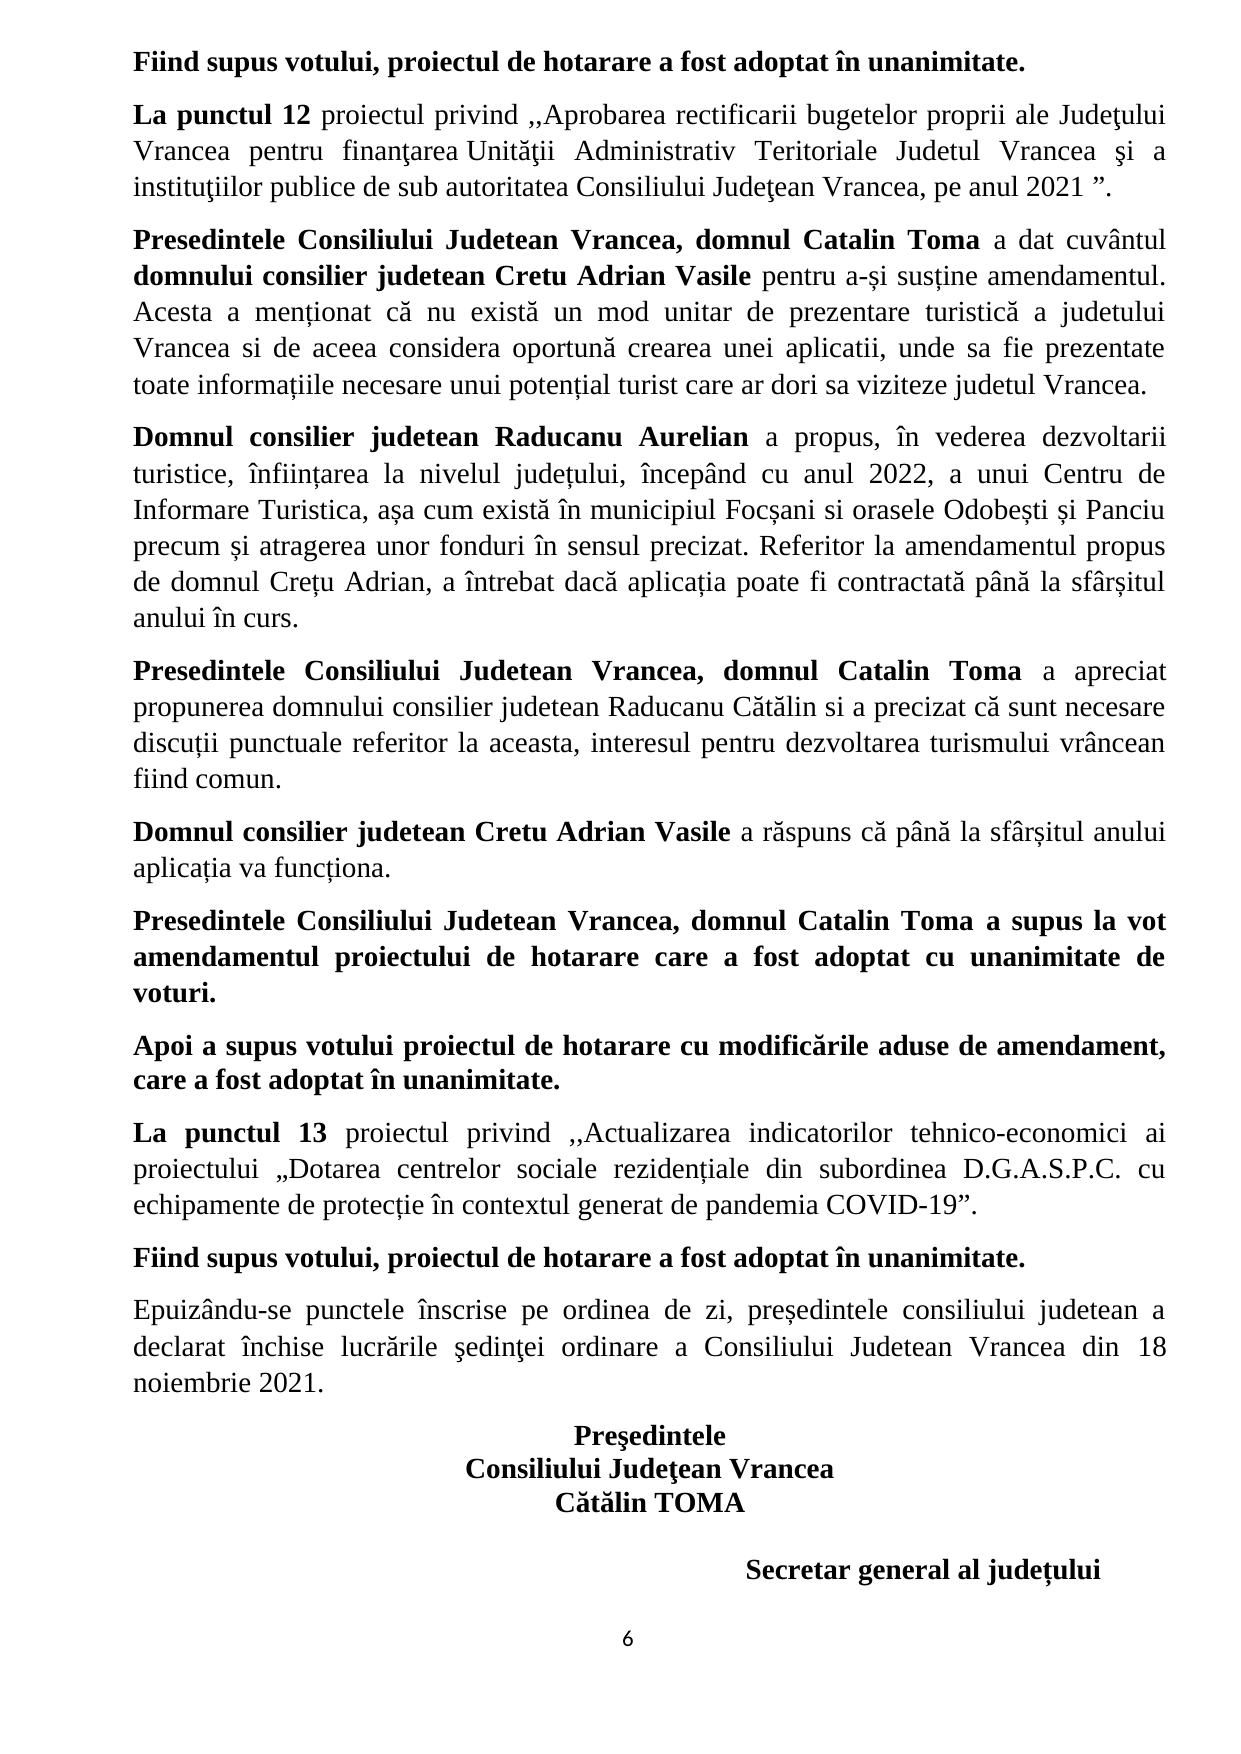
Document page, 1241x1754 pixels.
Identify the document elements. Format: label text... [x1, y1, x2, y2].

text La punctul 12 proiectul privind ,,Aprobarea rectificarii bugetelor proprii ale Judeţului Vrancea pentru finanţarea Unităţii Administrativ Teritoriale Judetul Vrancea şi a instituţiilor publice de sub autoritatea Consiliului Judeţean Vrancea, pe anul 2021 ”. [133, 97, 1167, 133]
text Preşedintele [133, 1418, 1167, 1451]
text Domnul consilier judetean Raducanu Aurelian a propus, în vederea dezvoltarii turistice, înființarea la nivelul județului, începând cu anul 2022, a unui Centru de Informare Turistica, așa cum există în municipiul Focșani si orasele Odobești și Panciu precum și atragerea unor fonduri în sensul precizat. Referitor la amendamentul propus de domnul Crețu Adrian, a întrebat dacă aplicația poate fi contractată până la sfârșitul anului în curs. [133, 419, 1167, 634]
text Secretar general al județului [133, 1552, 1167, 1585]
text La punctul 13 proiectul privind ,,Actualizarea indicatorilor tehnico-economici ai proiectului „Dotarea centrelor sociale rezidențiale din subordinea D.G.A.S.P.C. cu echipamente de protecție în contextul generat de pandemia COVID-19”. [133, 1115, 1167, 1221]
text La punctul 12 proiectul privind ,,Aprobarea rectificarii bugetelor proprii ale Judeţului Vrancea pentru finanţarea Unităţii Administrativ Teritoriale Judetul Vrancea şi a instituţiilor publice de sub autoritatea Consiliului Judeţean Vrancea, pe anul 2021 ”. [133, 167, 1167, 203]
text Presedintele Consiliului Judetean Vrancea, domnul Catalin Toma a supus la vot amendamentul proiectului de hotarare care a fost adoptat cu unanimitate de voturi. [133, 903, 1167, 1009]
text Presedintele Consiliului Judetean Vrancea, domnul Catalin Toma a dat cuvântul domnului consilier judetean Cretu Adrian Vasile pentru a-și susține amendamentul. Acesta a menționat că nu există un mod unitar de prezentare turistică a judetului Vrancea si de aceea considera oportună crearea unei aplicatii, unde sa fie prezentate toate informațiile necesare unui potențial turist care ar dori sa viziteze judetul Vrancea. [133, 222, 1167, 400]
text Fiind supus votului, proiectul de hotarare a fost adoptat în unanimitate. [133, 1240, 1167, 1273]
text Presedintele Consiliului Judetean Vrancea, domnul Catalin Toma a apreciat propunerea domnului consilier judetean Raducanu Cătălin si a precizat că sunt necesare discuții punctuale referitor la aceasta, interesul pentru dezvoltarea turismului vrâncean fiind comun. [133, 653, 1167, 795]
text Consiliului Judeţean Vrancea [133, 1451, 1167, 1485]
text Domnul consilier judetean Cretu Adrian Vasile a răspuns că până la sfârșitul anului aplicația va funcționa. [133, 814, 1167, 884]
text Cătălin TOMA [133, 1485, 1167, 1518]
text Apoi a supus votului proiectul de hotarare cu modificările aduse de amendament, care a fost adoptat în unanimitate. [133, 1028, 1167, 1096]
text Epuizându-se punctele înscrise pe ordinea de zi, președintele consiliului judetean a declarat închise lucrările şedinţei ordinare a Consiliului Judetean Vrancea din 18 noiembrie 2021. [133, 1292, 1167, 1398]
text Fiind supus votului, proiectul de hotarare a fost adoptat în unanimitate. [133, 44, 1167, 78]
